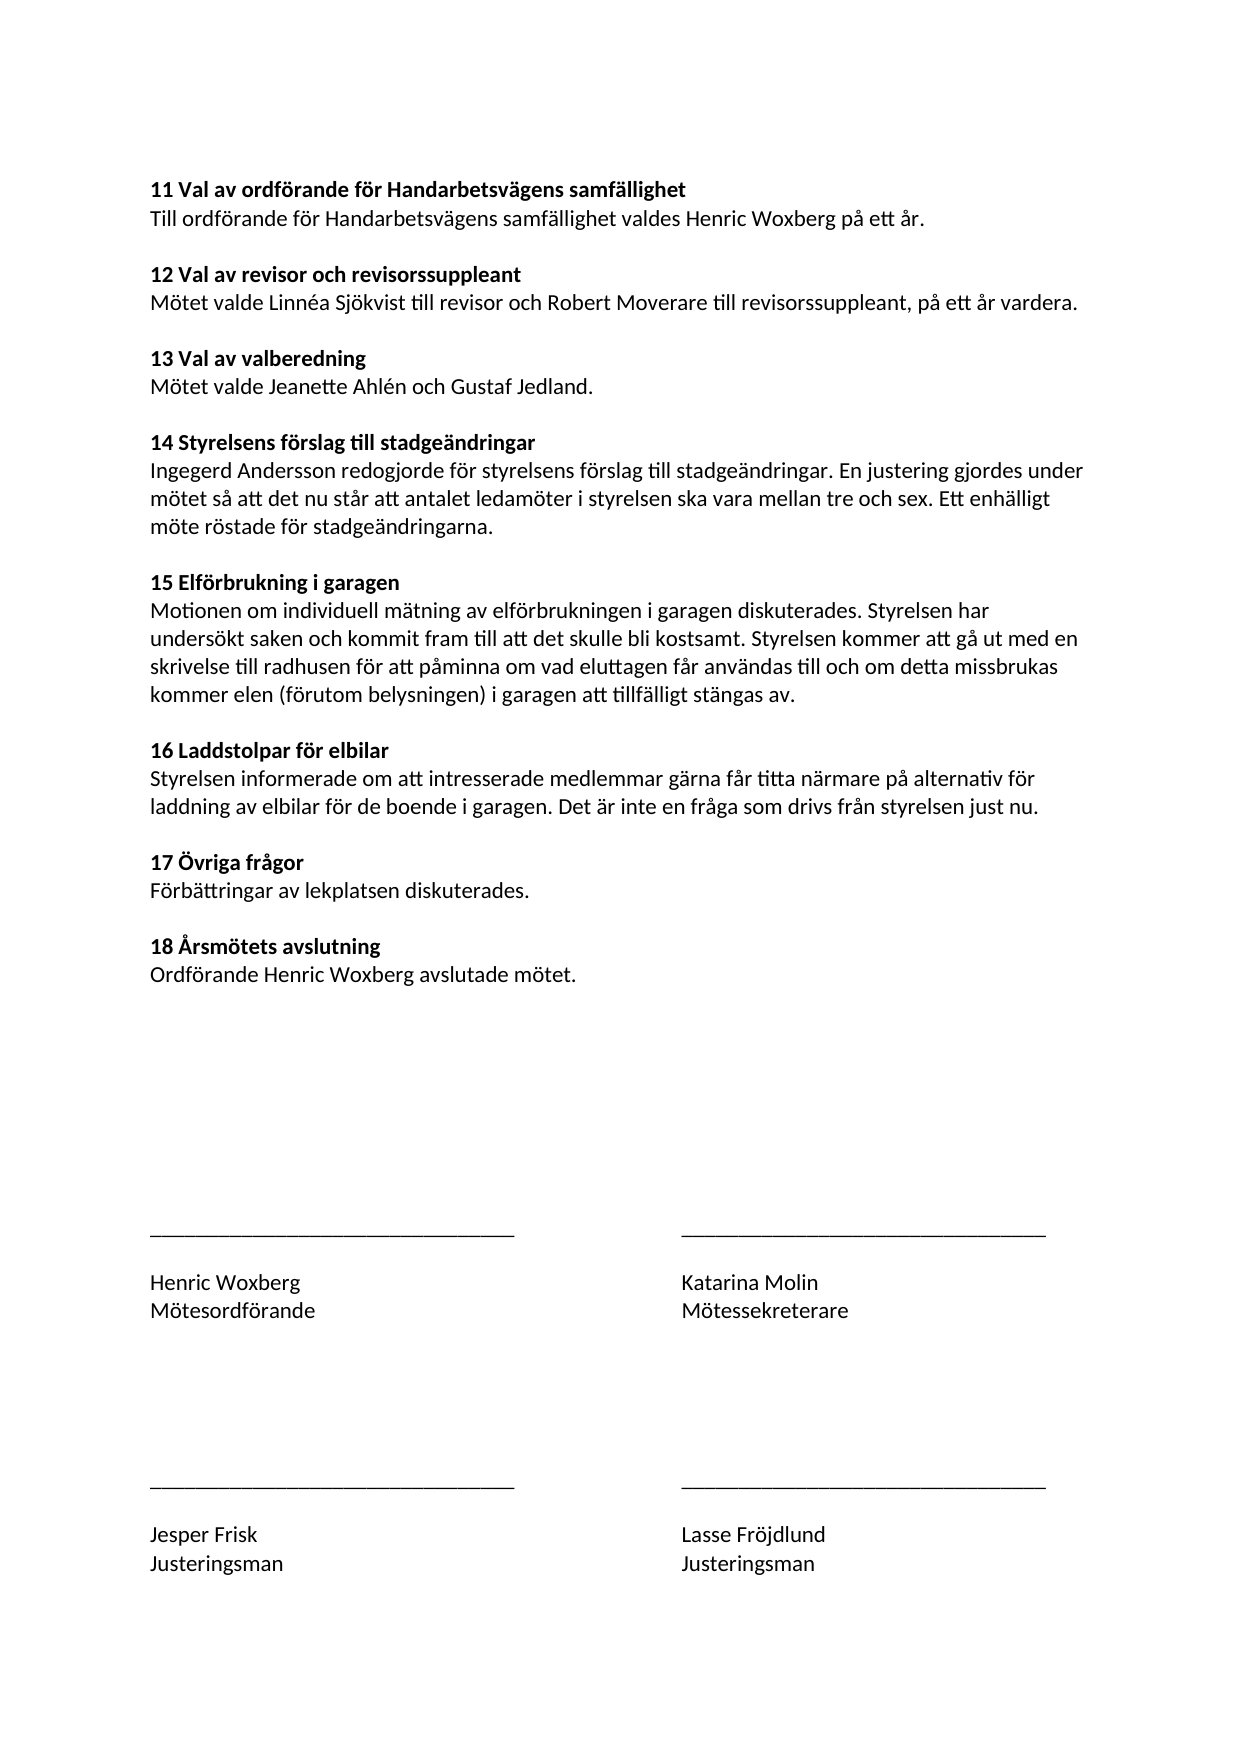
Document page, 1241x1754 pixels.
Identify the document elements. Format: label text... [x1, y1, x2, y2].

text Ingegerd Andersson redogjorde för styrelsens förslag till stadgeändringar. En justering gjordes under mötet så att det nu står att antalet ledamöter i styrelsen ska vara mellan tre och sex. Ett enhälligt möte röstade för stadgeändringarna. [150, 456, 1090, 540]
text ________________________________ ________________________________ [150, 1212, 1090, 1240]
text 17 Övriga frågor [150, 848, 1090, 876]
text Motionen om individuell mätning av elförbrukningen i garagen diskuterades. Styrelsen har undersökt saken och kommit fram till att det skulle bli kostsamt. Styrelsen kommer att gå ut med en skrivelse till radhusen för att påminna om vad eluttagen får användas till och om detta missbrukas kommer elen (förutom belysningen) i garagen att tillfälligt stängas av. [150, 596, 1090, 708]
text Henric Woxberg Katarina Molin [150, 1268, 1090, 1296]
text Justeringsman Justeringsman [150, 1549, 1090, 1577]
text 18 Årsmötets avslutning [150, 932, 1090, 960]
text Till ordförande för Handarbetsvägens samfällighet valdes Henric Woxberg på ett år. [150, 204, 1090, 232]
text Förbättringar av lekplatsen diskuterades. [150, 876, 1090, 904]
text Mötet valde Linnéa Sjökvist till revisor och Robert Moverare till revisorssuppleant, på ett år vardera. [150, 288, 1090, 316]
text 11 Val av ordförande för Handarbetsvägens samfällighet [150, 176, 1090, 204]
text Ordförande Henric Woxberg avslutade mötet. [150, 960, 1090, 988]
text Styrelsen informerade om att intresserade medlemmar gärna får titta närmare på alternativ för laddning av elbilar för de boende i garagen. Det är inte en fråga som drivs från styrelsen just nu. [150, 764, 1090, 820]
text 14 Styrelsens förslag till stadgeändringar [150, 428, 1090, 456]
text Mötesordförande Mötessekreterare [150, 1296, 1090, 1324]
text 13 Val av valberedning [150, 344, 1090, 372]
text 12 Val av revisor och revisorssuppleant [150, 260, 1090, 288]
text Jesper Frisk Lasse Fröjdlund [150, 1521, 1090, 1549]
text ________________________________ ________________________________ [150, 1464, 1090, 1493]
text 16 Laddstolpar för elbilar [150, 736, 1090, 764]
text Mötet valde Jeanette Ahlén och Gustaf Jedland. [150, 372, 1090, 400]
text 15 Elförbrukning i garagen [150, 568, 1090, 596]
